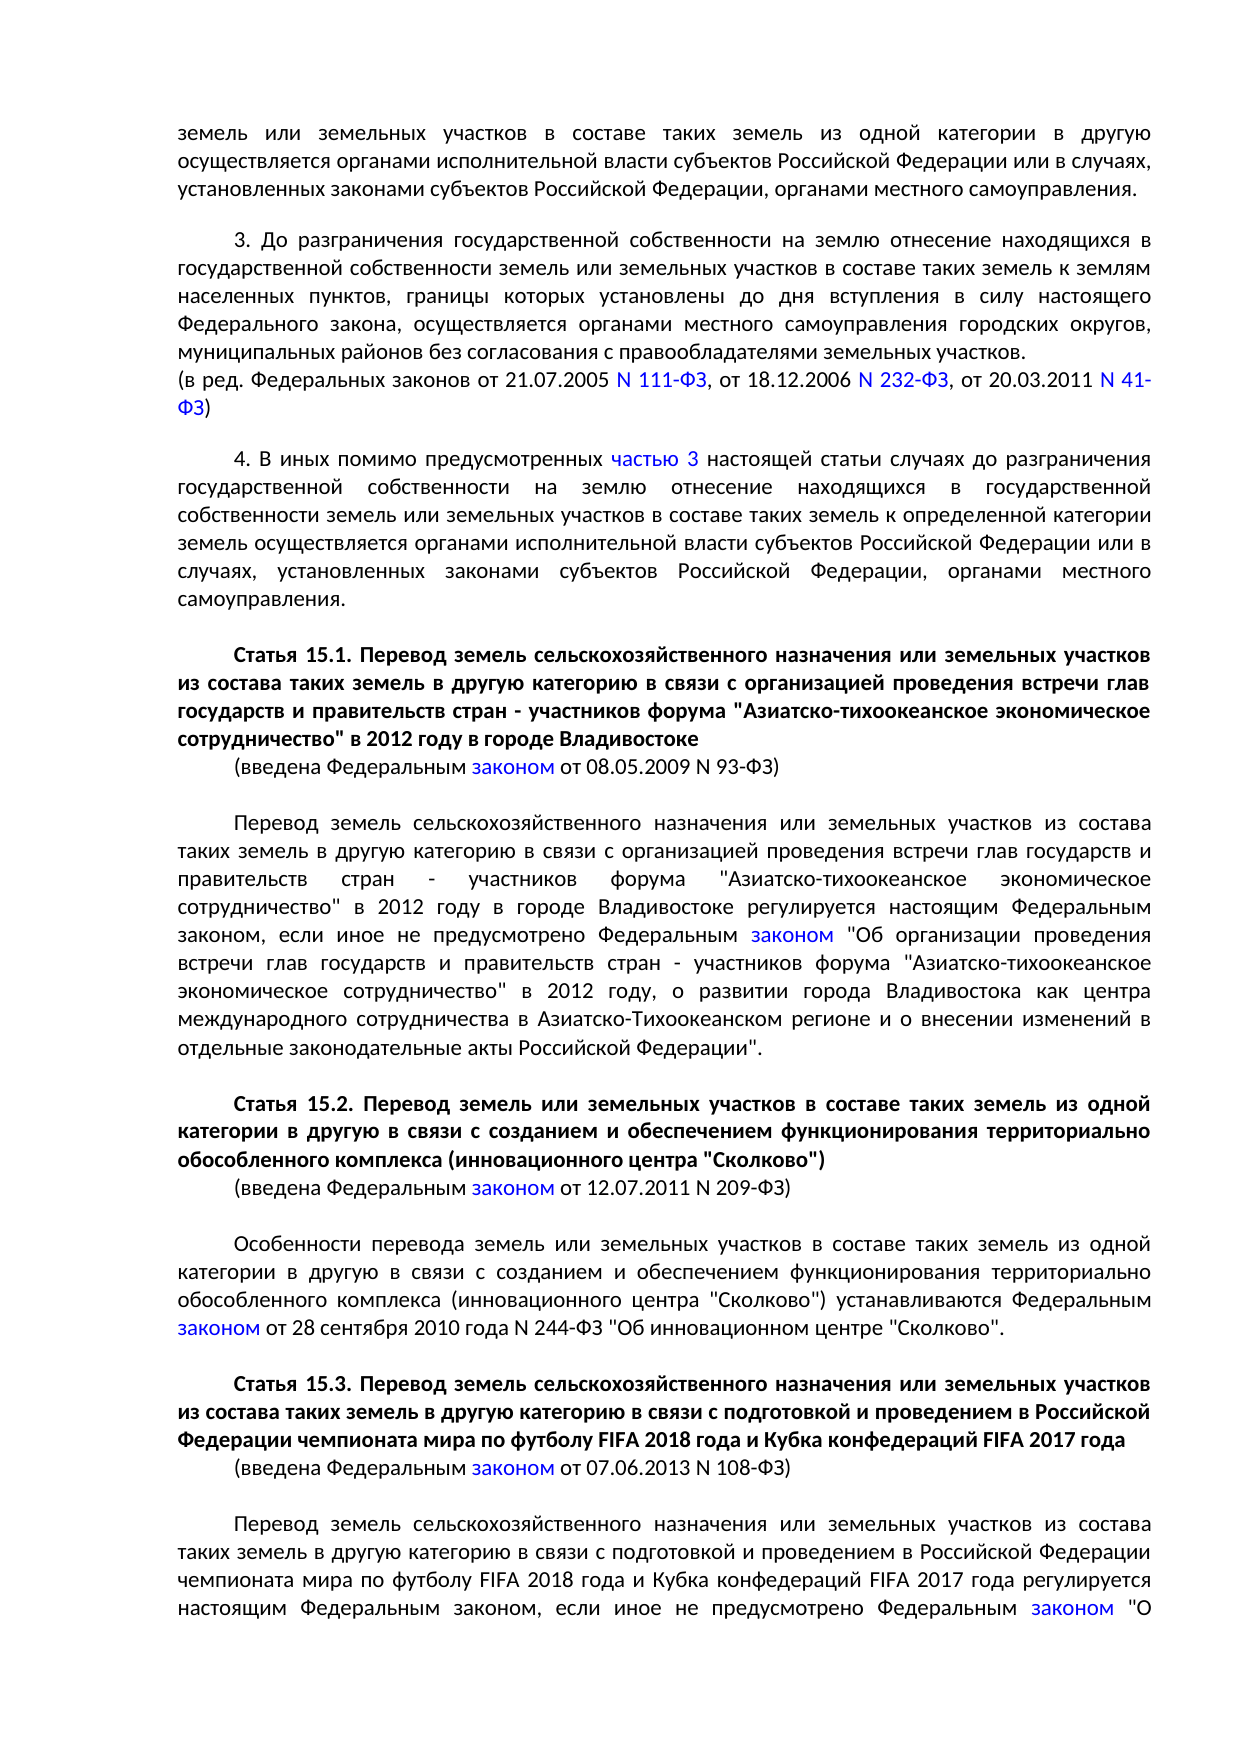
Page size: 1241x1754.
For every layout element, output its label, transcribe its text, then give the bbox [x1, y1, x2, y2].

text Особенности перевода земель или земельных участков в составе таких земель из одной категории в другую в связи с созданием и обеспечением функционирования территориально обособленного комплекса (инновационного центра "Сколково") устанавливаются Федеральным законом от 28 сентября 2010 года N 244-ФЗ "Об инновационном центре "Сколково". [177, 1229, 1152, 1341]
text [177, 118, 1152, 202]
text 3. До разграничения государственной собственности на землю отнесение находящихся в государственной собственности земель или земельных участков в составе таких земель к землям населенных пунктов, границы которых установлены до дня вступления в силу настоящего Федерального закона, осуществляется органами местного самоуправления городских округов, муниципальных районов без согласования с правообладателями земельных участков. [177, 225, 1152, 365]
text (введена Федеральным законом от 08.05.2009 N 93-ФЗ) [177, 752, 1152, 780]
text (введена Федеральным законом от 07.06.2013 N 108-ФЗ) [177, 1453, 1152, 1481]
text (введена Федеральным законом от 12.07.2011 N 209-ФЗ) [177, 1173, 1152, 1201]
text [177, 1509, 1152, 1621]
title Статья 15.3. Перевод земель сельскохозяйственного назначения или земельных участков из состава таких земель в другую категорию в связи с подготовкой и проведением в Российской Федерации чемпионата мира по футболу FIFA 2018 года и Кубка конфедераций FIFA 2017 года [177, 1369, 1152, 1453]
text Перевод земель сельскохозяйственного назначения или земельных участков из состава таких земель в другую категорию в связи с организацией проведения встречи глав государств и правительств стран - участников форума "Азиатско-тихоокеанское экономическое сотрудничество" в 2012 году в городе Владивостоке регулируется настоящим Федеральным законом, если иное не предусмотрено Федеральным законом "Об организации проведения встречи глав государств и правительств стран - участников форума "Азиатско-тихоокеанское экономическое сотрудничество" в 2012 году, о развитии города Владивостока как центра международного сотрудничества в Азиатско-Тихоокеанском регионе и о внесении изменений в отдельные законодательные акты Российской Федерации". [177, 808, 1152, 1061]
text (в ред. Федеральных законов от 21.07.2005 N 111-ФЗ, от 18.12.2006 N 232-ФЗ, от 20.03.2011 N 41-ФЗ) [177, 365, 1152, 421]
title Статья 15.1. Перевод земель сельскохозяйственного назначения или земельных участков из состава таких земель в другую категорию в связи с организацией проведения встречи глав государств и правительств стран - участников форума "Азиатско-тихоокеанское экономическое сотрудничество" в 2012 году в городе Владивостоке [177, 640, 1152, 752]
title Статья 15.2. Перевод земель или земельных участков в составе таких земель из одной категории в другую в связи с созданием и обеспечением функционирования территориально обособленного комплекса (инновационного центра "Сколково") [177, 1089, 1152, 1173]
text 4. В иных помимо предусмотренных частью 3 настоящей статьи случаях до разграничения государственной собственности на землю отнесение находящихся в государственной собственности земель или земельных участков в составе таких земель к определенной категории земель осуществляется органами исполнительной власти субъектов Российской Федерации или в случаях, установленных законами субъектов Российской Федерации, органами местного самоуправления. [177, 444, 1152, 612]
